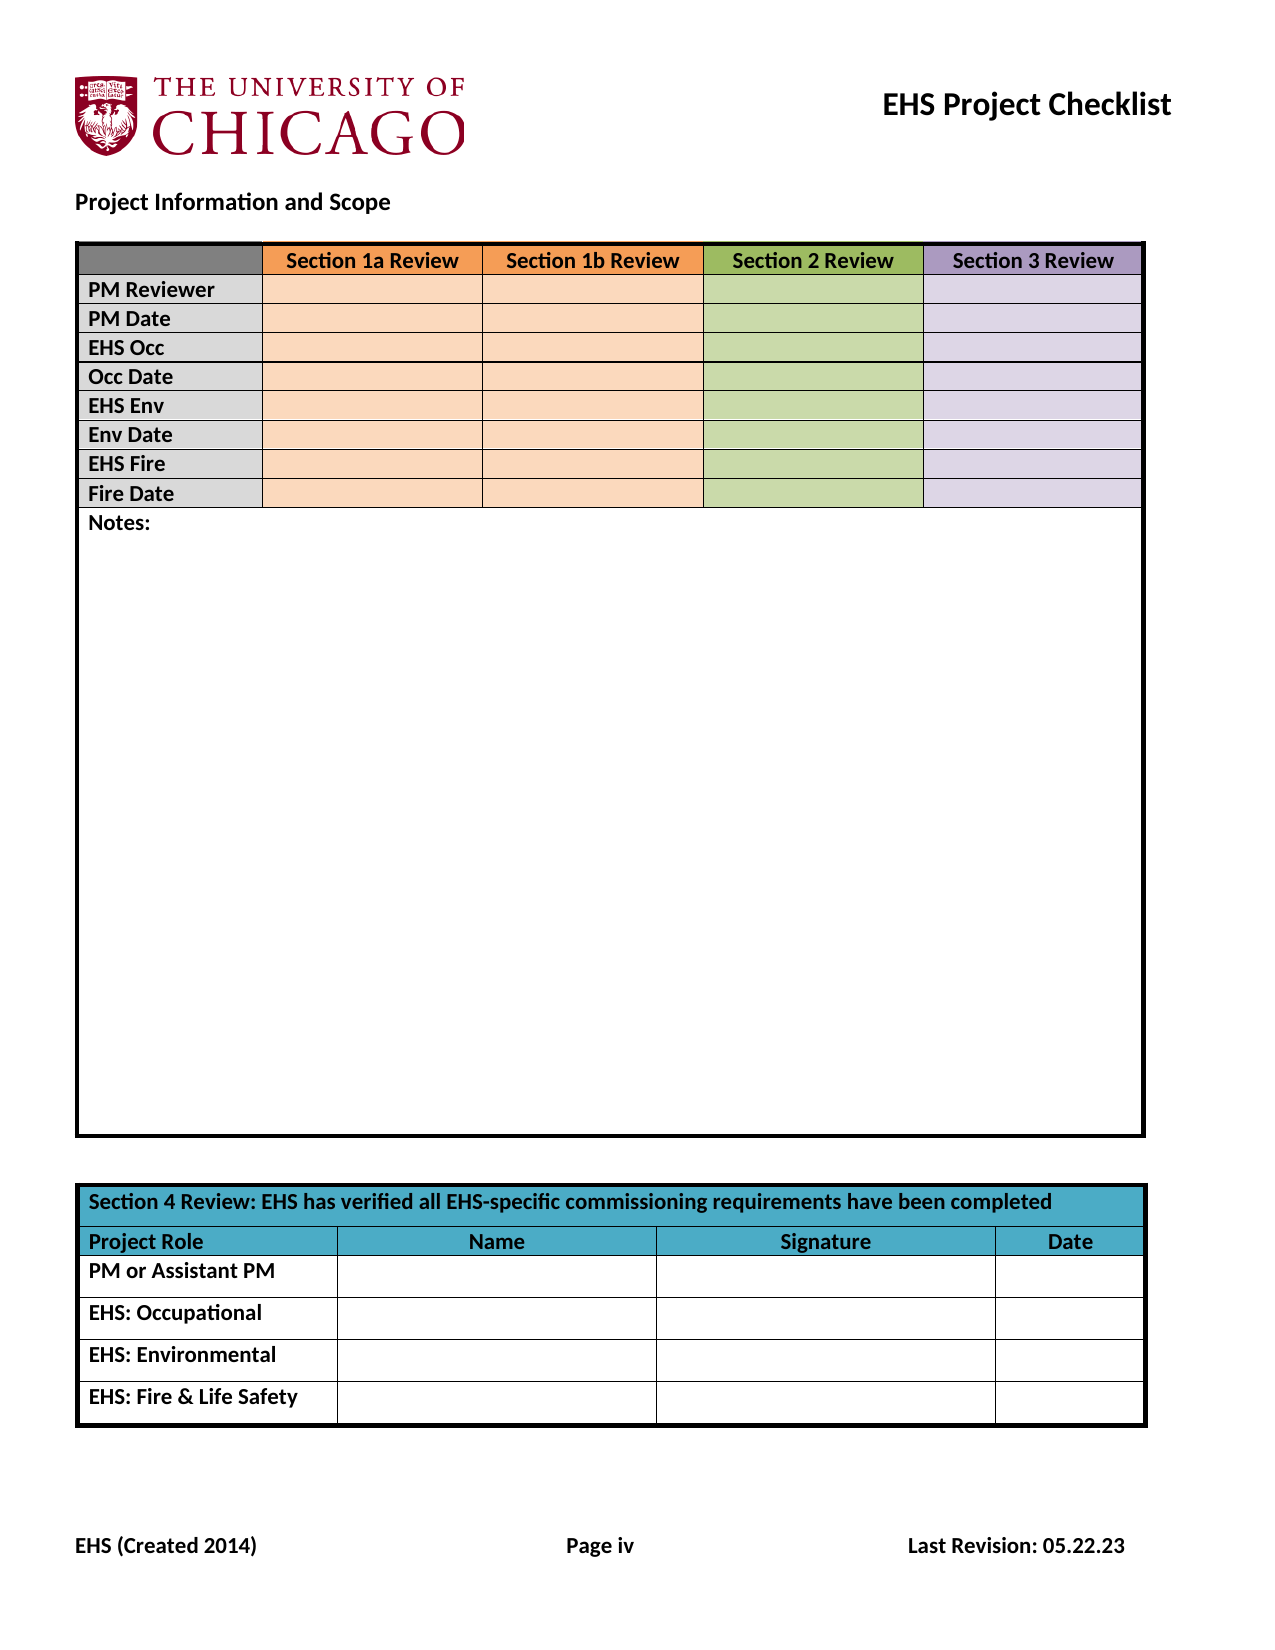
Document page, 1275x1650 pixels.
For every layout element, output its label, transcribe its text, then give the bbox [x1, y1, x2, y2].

table_cell [483, 450, 703, 478]
table_cell EHS: Fire & Life Safety [80, 1382, 337, 1423]
table_cell [263, 304, 482, 332]
table_cell [263, 450, 482, 478]
table_cell [704, 479, 923, 507]
table_cell [338, 1256, 656, 1297]
table_header Section 1b Review [483, 246, 703, 274]
table_cell EHS: Environmental [80, 1340, 337, 1381]
picture [75, 75, 464, 158]
table_cell [924, 333, 1141, 361]
table_cell [263, 391, 482, 419]
table_cell EHS Fire [79, 450, 262, 478]
table_cell [483, 391, 703, 419]
table_cell [996, 1256, 1143, 1297]
table_cell [924, 450, 1141, 478]
table_cell [657, 1340, 995, 1381]
table_cell EHS Env [79, 391, 262, 419]
table_cell [263, 333, 482, 361]
table_cell Fire Date [79, 479, 262, 507]
table_cell Signature [657, 1227, 995, 1255]
table_cell [924, 479, 1141, 507]
table_cell Occ Date [79, 363, 262, 390]
table_cell [483, 333, 703, 361]
table_cell [483, 479, 703, 507]
table_cell [483, 421, 703, 448]
table_header Section 2 Review [704, 246, 923, 274]
table_cell EHS Occ [79, 333, 262, 361]
table_cell Env Date [79, 421, 262, 448]
table_cell [996, 1298, 1143, 1339]
table_header [79, 246, 262, 274]
table_cell Name [338, 1227, 656, 1255]
table_cell [657, 1256, 995, 1297]
table_cell [704, 275, 923, 303]
table_cell [338, 1340, 656, 1381]
table_cell [263, 479, 482, 507]
table_cell PM or Assistant PM [80, 1256, 337, 1297]
table_cell [924, 363, 1141, 390]
text Project Information and Scope [75, 186, 1200, 216]
table_cell [338, 1382, 656, 1423]
table_cell [263, 363, 482, 390]
table_cell [924, 391, 1141, 419]
table_cell [996, 1340, 1143, 1381]
table_cell [924, 304, 1141, 332]
table_cell [338, 1298, 656, 1339]
table_header Section 1a Review [263, 246, 482, 274]
table_cell [704, 391, 923, 419]
table_cell [704, 421, 923, 448]
table_cell [483, 363, 703, 390]
table_cell EHS: Occupational [80, 1298, 337, 1339]
table_cell [263, 421, 482, 448]
table_cell [657, 1298, 995, 1339]
table_cell [704, 304, 923, 332]
table_cell PM Date [79, 304, 262, 332]
table_cell [263, 275, 482, 303]
table_cell PM Reviewer [79, 275, 262, 303]
table_cell [704, 333, 923, 361]
table_cell [704, 450, 923, 478]
table_cell [704, 363, 923, 390]
table_cell Notes: [79, 508, 1141, 1134]
table_cell [924, 421, 1141, 448]
table_cell [483, 275, 703, 303]
table_cell [996, 1382, 1143, 1423]
table_cell Date [996, 1227, 1143, 1255]
table_cell Project Role [80, 1227, 337, 1255]
table_cell [483, 304, 703, 332]
table_cell [657, 1382, 995, 1423]
table_header Section 3 Review [924, 246, 1141, 274]
table_cell [924, 275, 1141, 303]
table_header Section 4 Review: EHS has verified all EHS-specific commissioning requirements have been completed [80, 1187, 1143, 1226]
